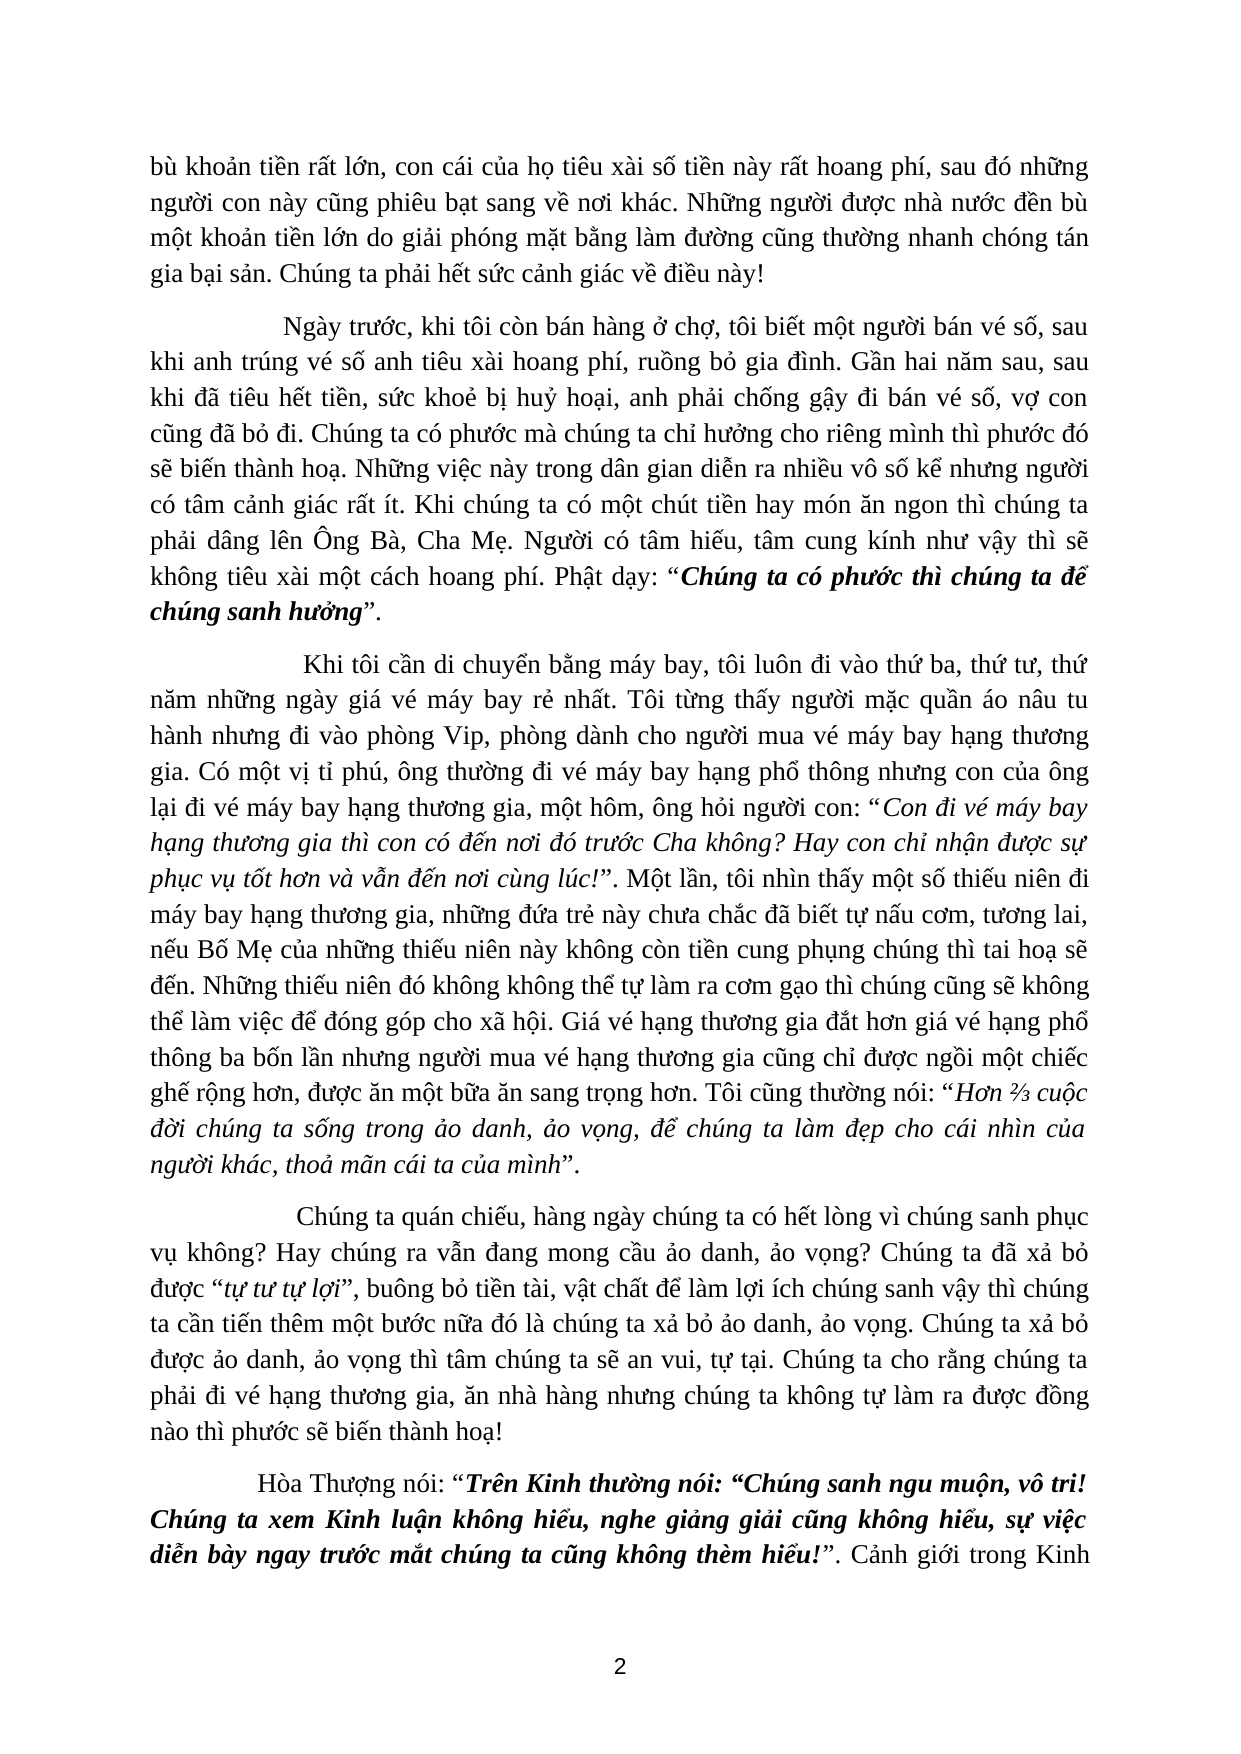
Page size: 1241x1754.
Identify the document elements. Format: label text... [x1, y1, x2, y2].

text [150, 1467, 1090, 1570]
text Ngày trước, khi tôi còn bán hàng ở chợ, tôi biết một người bán vé số, sau khi anh trúng vé số anh tiêu xài hoang phí, ruồng bỏ gia đình. Gần hai năm sau, sau khi đã tiêu hết tiền, sức khoẻ bị huỷ hoại, anh phải chống gậy đi bán vé số, vợ con cũng đã bỏ đi. Chúng ta có phước mà chúng ta chỉ hưởng cho riêng mình thì phước đó sẽ biến thành hoạ. Những việc này trong dân gian diễn ra nhiều vô số kể nhưng người có tâm cảnh giác rất ít. Khi chúng ta có một chút tiền hay món ăn ngon thì chúng ta phải dâng lên Ông Bà, Cha Mẹ. Người có tâm hiếu, tâm cung kính như vậy thì sẽ không tiêu xài một cách hoang phí. Phật dạy: “Chúng ta có phước thì chúng ta để chúng sanh hưởng”. [150, 309, 1090, 627]
text Khi tôi cần di chuyển bằng máy bay, tôi luôn đi vào thứ ba, thứ tư, thứ năm những ngày giá vé máy bay rẻ nhất. Tôi từng thấy người mặc quần áo nâu tu hành nhưng đi vào phòng Vip, phòng dành cho người mua vé máy bay hạng thương gia. Có một vị tỉ phú, ông thường đi vé máy bay hạng phổ thông nhưng con của ông lại đi vé máy bay hạng thương gia, một hôm, ông hỏi người con: “Con đi vé máy bay hạng thương gia thì con có đến nơi đó trước Cha không? Hay con chỉ nhận được sự phục vụ tốt hơn và vẫn đến nơi cùng lúc!”. Một lần, tôi nhìn thấy một số thiếu niên đi máy bay hạng thương gia, những đứa trẻ này chưa chắc đã biết tự nấu cơm, tương lai, nếu Bố Mẹ của những thiếu niên này không còn tiền cung phụng chúng thì tai hoạ sẽ đến. Những thiếu niên đó không không thể tự làm ra cơm gạo thì chúng cũng sẽ không thể làm việc để đóng góp cho xã hội. Giá vé hạng thương gia đắt hơn giá vé hạng phổ thông ba bốn lần nhưng người mua vé hạng thương gia cũng chỉ được ngồi một chiếc ghế rộng hơn, được ăn một bữa ăn sang trọng hơn. Tôi cũng thường nói: “Hơn ⅔ cuộc đời chúng ta sống trong ảo danh, ảo vọng, để chúng ta làm đẹp cho cái nhìn của người khác, thoả mãn cái ta của mình”. [150, 648, 1090, 1179]
text Chúng ta quán chiếu, hàng ngày chúng ta có hết lòng vì chúng sanh phục vụ không? Hay chúng ra vẫn đang mong cầu ảo danh, ảo vọng? Chúng ta đã xả bỏ được “tự tư tự lợi”, buông bỏ tiền tài, vật chất để làm lợi ích chúng sanh vậy thì chúng ta cần tiến thêm một bước nữa đó là chúng ta xả bỏ ảo danh, ảo vọng. Chúng ta xả bỏ được ảo danh, ảo vọng thì tâm chúng ta sẽ an vui, tự tại. Chúng ta cho rằng chúng ta phải đi vé hạng thương gia, ăn nhà hàng nhưng chúng ta không tự làm ra được đồng nào thì phước sẽ biến thành hoạ! [150, 1200, 1090, 1446]
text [150, 150, 1090, 288]
